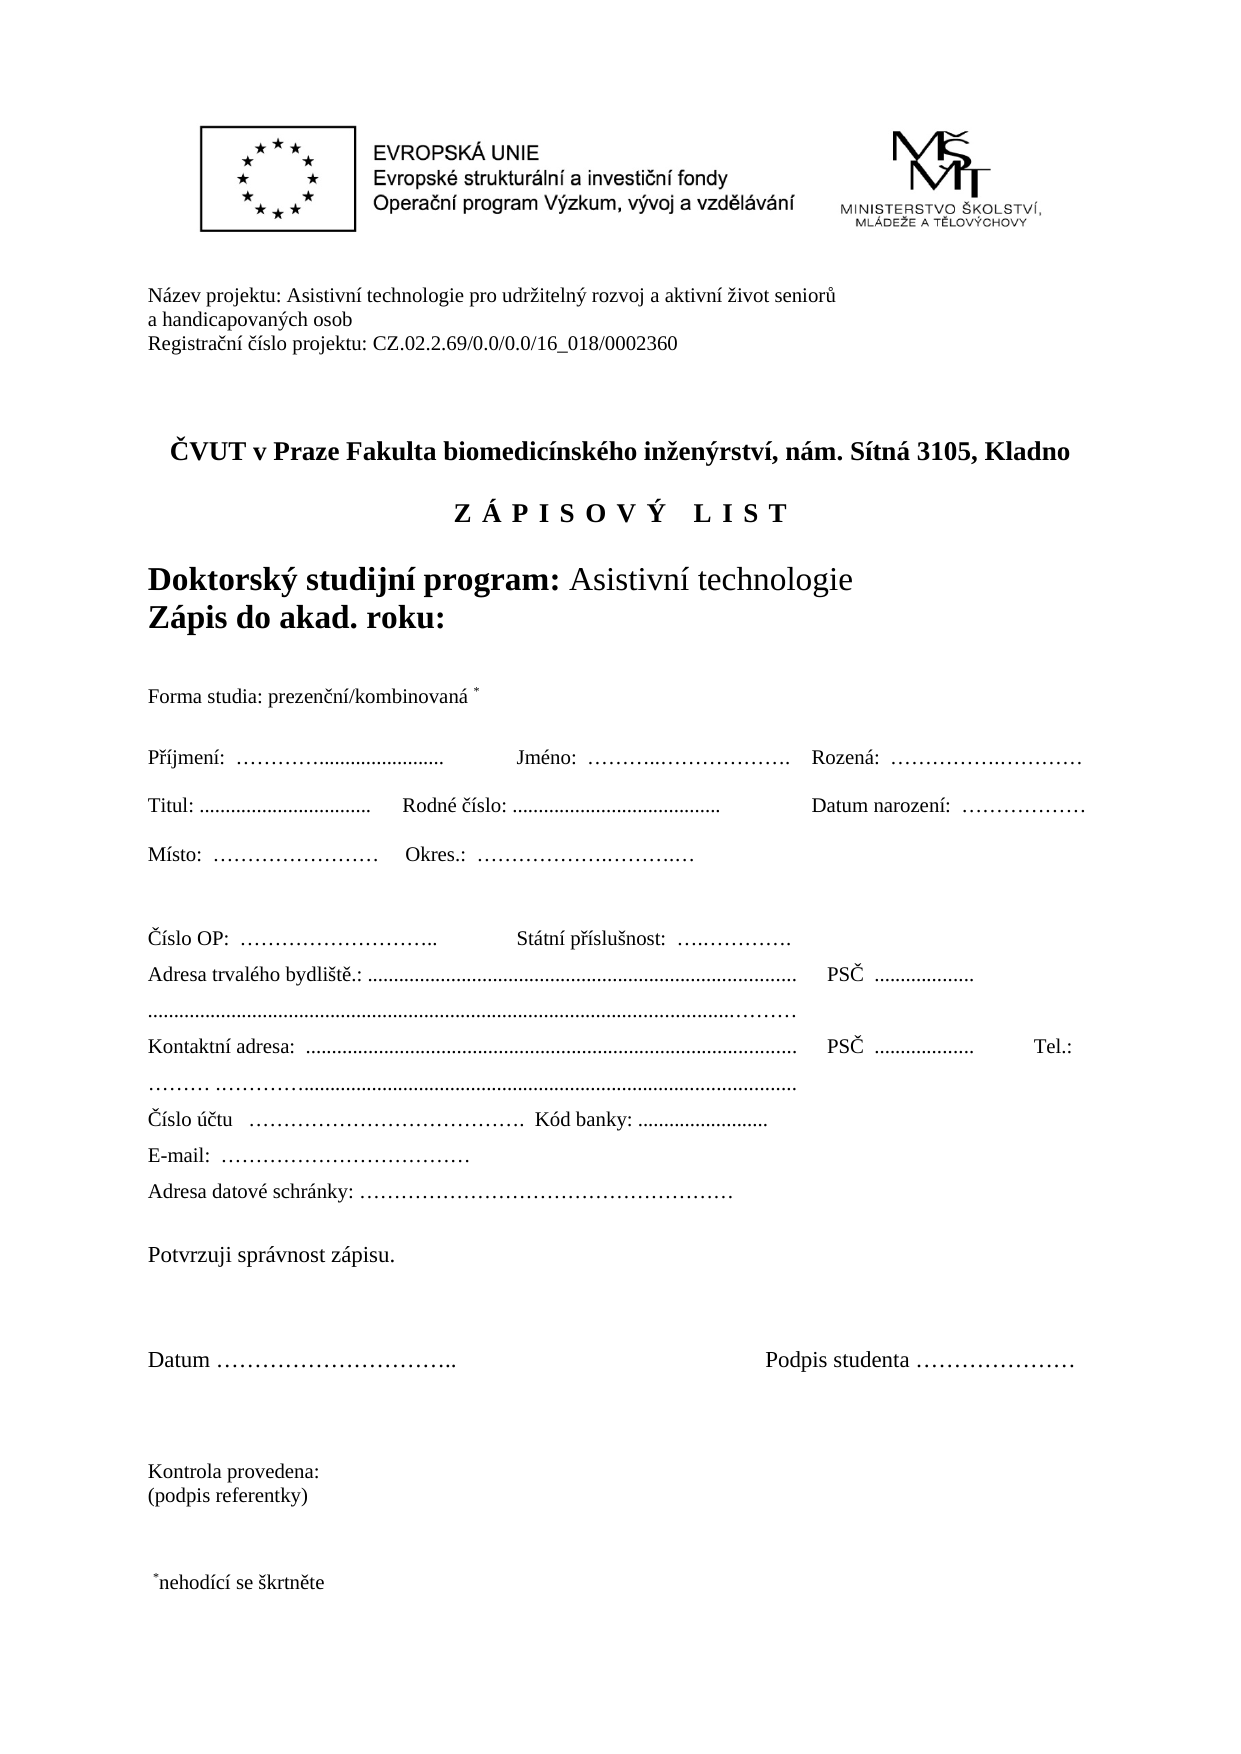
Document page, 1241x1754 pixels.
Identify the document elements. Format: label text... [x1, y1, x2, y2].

text Titul: ................................. Rodné číslo: ........................................ Datum narození: ……………… [148, 793, 1093, 817]
text Potvrzuji správnost zápisu. [148, 1241, 1093, 1267]
text Číslo OP: ……………………….. Státní příslušnost: ….…………. [148, 926, 1093, 950]
text Adresa datové schránky: ……………………………………………… [148, 1179, 1093, 1203]
text *nehodící se škrtněte [148, 1569, 1093, 1594]
text Forma studia: prezenční/kombinovaná * [148, 684, 1093, 708]
text Adresa trvalého bydliště.: PSČ ……… [148, 962, 1093, 1022]
text Datum ………………………….. Podpis studenta ………………… [148, 1346, 1093, 1397]
text Příjmení: …………........................ Jméno: ………..………………. Rozená: …………….………… [148, 745, 1093, 769]
text Číslo účtu …………………………………. Kód banky: ......................... [148, 1107, 1093, 1131]
text Místo: …………………… Okres.: ……………….……….… [148, 842, 1093, 866]
picture [147, 73, 1093, 284]
subtitle Doktorský studijní program: Asistivní technologie Zápis do akad. roku: [148, 559, 1093, 636]
text E-mail: ……………………………… [148, 1143, 1093, 1167]
text ČVUT v Praze Fakulta biomedicínského inženýrství, nám. Sítná 3105, Kladno [148, 435, 1093, 466]
text (podpis referentky) [148, 1483, 1093, 1507]
text Kontrola provedena: [148, 1459, 1093, 1483]
text Kontaktní adresa: PSČ Tel.: ……… .…………. [148, 1034, 1093, 1094]
text ZÁPISOVÝ LIST [148, 497, 1093, 528]
